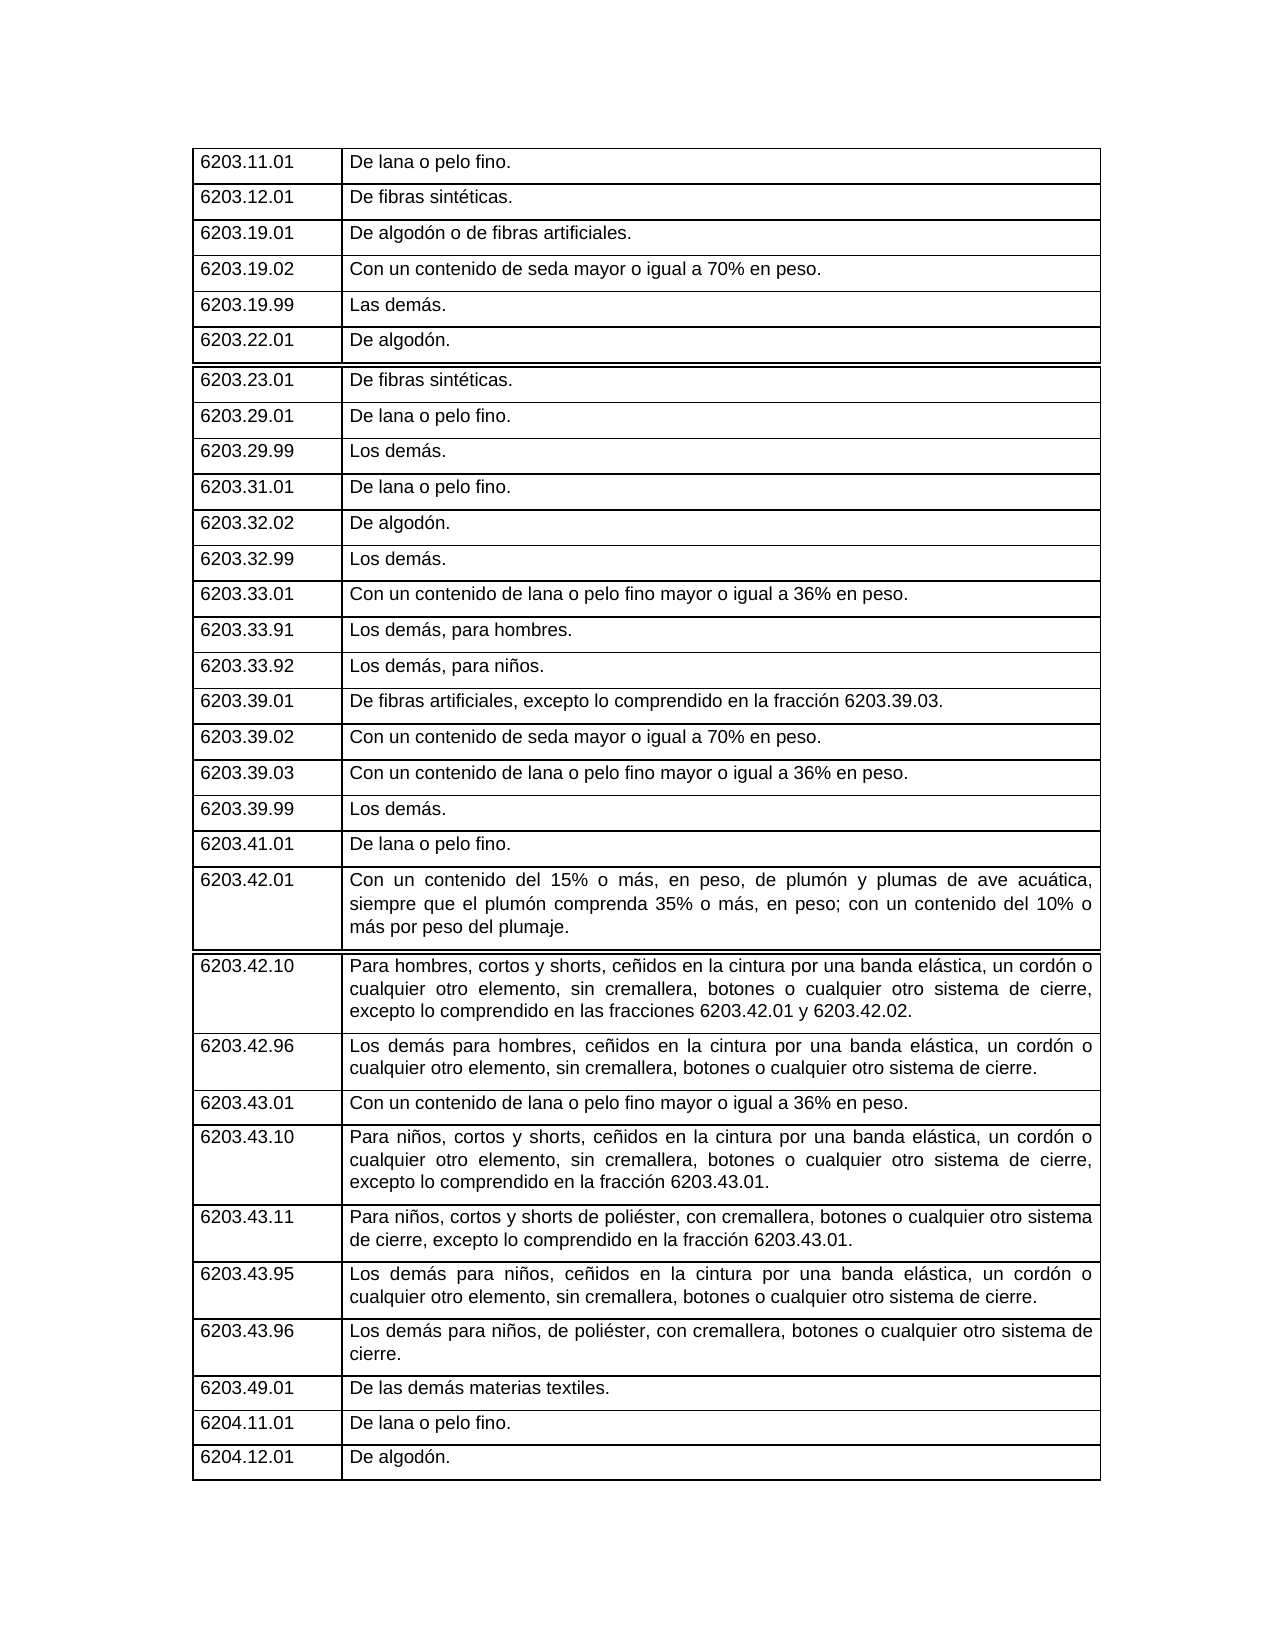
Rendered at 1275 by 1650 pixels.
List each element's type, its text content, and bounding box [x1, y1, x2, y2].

table_cell De las demás materias textiles. [343, 1377, 1100, 1410]
table_cell De algodón. [343, 511, 1100, 544]
table_cell 6203.43.96 [194, 1320, 341, 1375]
table_cell Las demás. [343, 292, 1100, 326]
table_cell Los demás para niños, de poliéster, con cremallera, botones o cualquier otro sistema de cierre. [343, 1320, 1100, 1375]
table_cell 6203.39.02 [194, 725, 341, 759]
table_cell 6203.33.01 [194, 582, 341, 616]
table_cell De fibras artificiales, excepto lo comprendido en la fracción 6203.39.03. [343, 689, 1100, 723]
table_cell 6203.33.91 [194, 618, 341, 652]
table_cell De algodón. [343, 1446, 1100, 1479]
table_cell 6203.32.02 [194, 511, 341, 544]
table_cell De algodón o de fibras artificiales. [343, 221, 1100, 255]
table_cell 6203.19.02 [194, 256, 341, 291]
table_cell De algodón. [343, 328, 1100, 362]
table_cell De lana o pelo fino. [343, 403, 1100, 437]
table_cell Los demás, para hombres. [343, 618, 1100, 652]
table_cell Con un contenido de seda mayor o igual a 70% en peso. [343, 256, 1100, 291]
table_cell 6204.12.01 [194, 1446, 341, 1479]
table_cell De lana o pelo fino. [343, 832, 1100, 866]
table_cell De lana o pelo fino. [343, 1411, 1100, 1444]
table_header 6203.23.01 [194, 368, 341, 402]
table_cell 6203.43.11 [194, 1206, 341, 1261]
table_cell 6203.42.01 [194, 868, 341, 949]
table_cell 6203.33.92 [194, 653, 341, 687]
table_cell 6203.29.99 [194, 439, 341, 473]
table_cell Con un contenido de lana o pelo fino mayor o igual a 36% en peso. [343, 1091, 1100, 1124]
table_cell 6203.43.01 [194, 1091, 341, 1124]
table_cell 6203.29.01 [194, 403, 341, 437]
table_cell 6203.32.99 [194, 546, 341, 580]
table_cell 6203.49.01 [194, 1377, 341, 1410]
table_cell Los demás. [343, 796, 1100, 830]
table_header 6203.42.10 [194, 955, 341, 1033]
table_cell De lana o pelo fino. [343, 149, 1100, 183]
table_cell Los demás, para niños. [343, 653, 1100, 687]
table_cell 6203.19.01 [194, 221, 341, 255]
table_cell De lana o pelo fino. [343, 475, 1100, 509]
table_cell Los demás para niños, ceñidos en la cintura por una banda elástica, un cordón o cualquier otro elemento, sin cremallera, botones o cualquier otro sistema de cierre. [343, 1263, 1100, 1318]
table_header Para hombres, cortos y shorts, ceñidos en la cintura por una banda elástica, un cordón o cualquier otro elemento, sin cremallera, botones o cualquier otro sistema de cierre, excepto lo comprendido en las fracciones 6203.42.01 y 6203.42.02. [343, 955, 1100, 1033]
table_cell 6203.39.01 [194, 689, 341, 723]
table_cell 6203.39.03 [194, 761, 341, 795]
table_cell Los demás para hombres, ceñidos en la cintura por una banda elástica, un cordón o cualquier otro elemento, sin cremallera, botones o cualquier otro sistema de cierre. [343, 1034, 1100, 1090]
table_cell 6203.19.99 [194, 292, 341, 326]
table_cell Los demás. [343, 546, 1100, 580]
table_cell Con un contenido de lana o pelo fino mayor o igual a 36% en peso. [343, 582, 1100, 616]
table_cell 6203.43.10 [194, 1126, 341, 1204]
table_cell 6203.11.01 [194, 149, 341, 183]
table_cell 6203.39.99 [194, 796, 341, 830]
table_cell 6203.31.01 [194, 475, 341, 509]
table_cell 6203.22.01 [194, 328, 341, 362]
table_cell 6204.11.01 [194, 1411, 341, 1444]
table_cell 6203.42.96 [194, 1034, 341, 1090]
table_header De fibras sintéticas. [343, 368, 1100, 402]
table_cell 6203.43.95 [194, 1263, 341, 1318]
table_cell 6203.41.01 [194, 832, 341, 866]
table_cell Con un contenido de seda mayor o igual a 70% en peso. [343, 725, 1100, 759]
table_cell Para niños, cortos y shorts de poliéster, con cremallera, botones o cualquier otro sistema de cierre, excepto lo comprendido en la fracción 6203.43.01. [343, 1206, 1100, 1261]
table_cell De fibras sintéticas. [343, 185, 1100, 219]
table_cell Los demás. [343, 439, 1100, 473]
table_cell Con un contenido de lana o pelo fino mayor o igual a 36% en peso. [343, 761, 1100, 795]
table_cell Para niños, cortos y shorts, ceñidos en la cintura por una banda elástica, un cordón o cualquier otro elemento, sin cremallera, botones o cualquier otro sistema de cierre, excepto lo comprendido en la fracción 6203.43.01. [343, 1126, 1100, 1204]
table_cell Con un contenido del 15% o más, en peso, de plumón y plumas de ave acuática, siempre que el plumón comprenda 35% o más, en peso; con un contenido del 10% o más por peso del plumaje. [343, 868, 1100, 949]
table_cell 6203.12.01 [194, 185, 341, 219]
